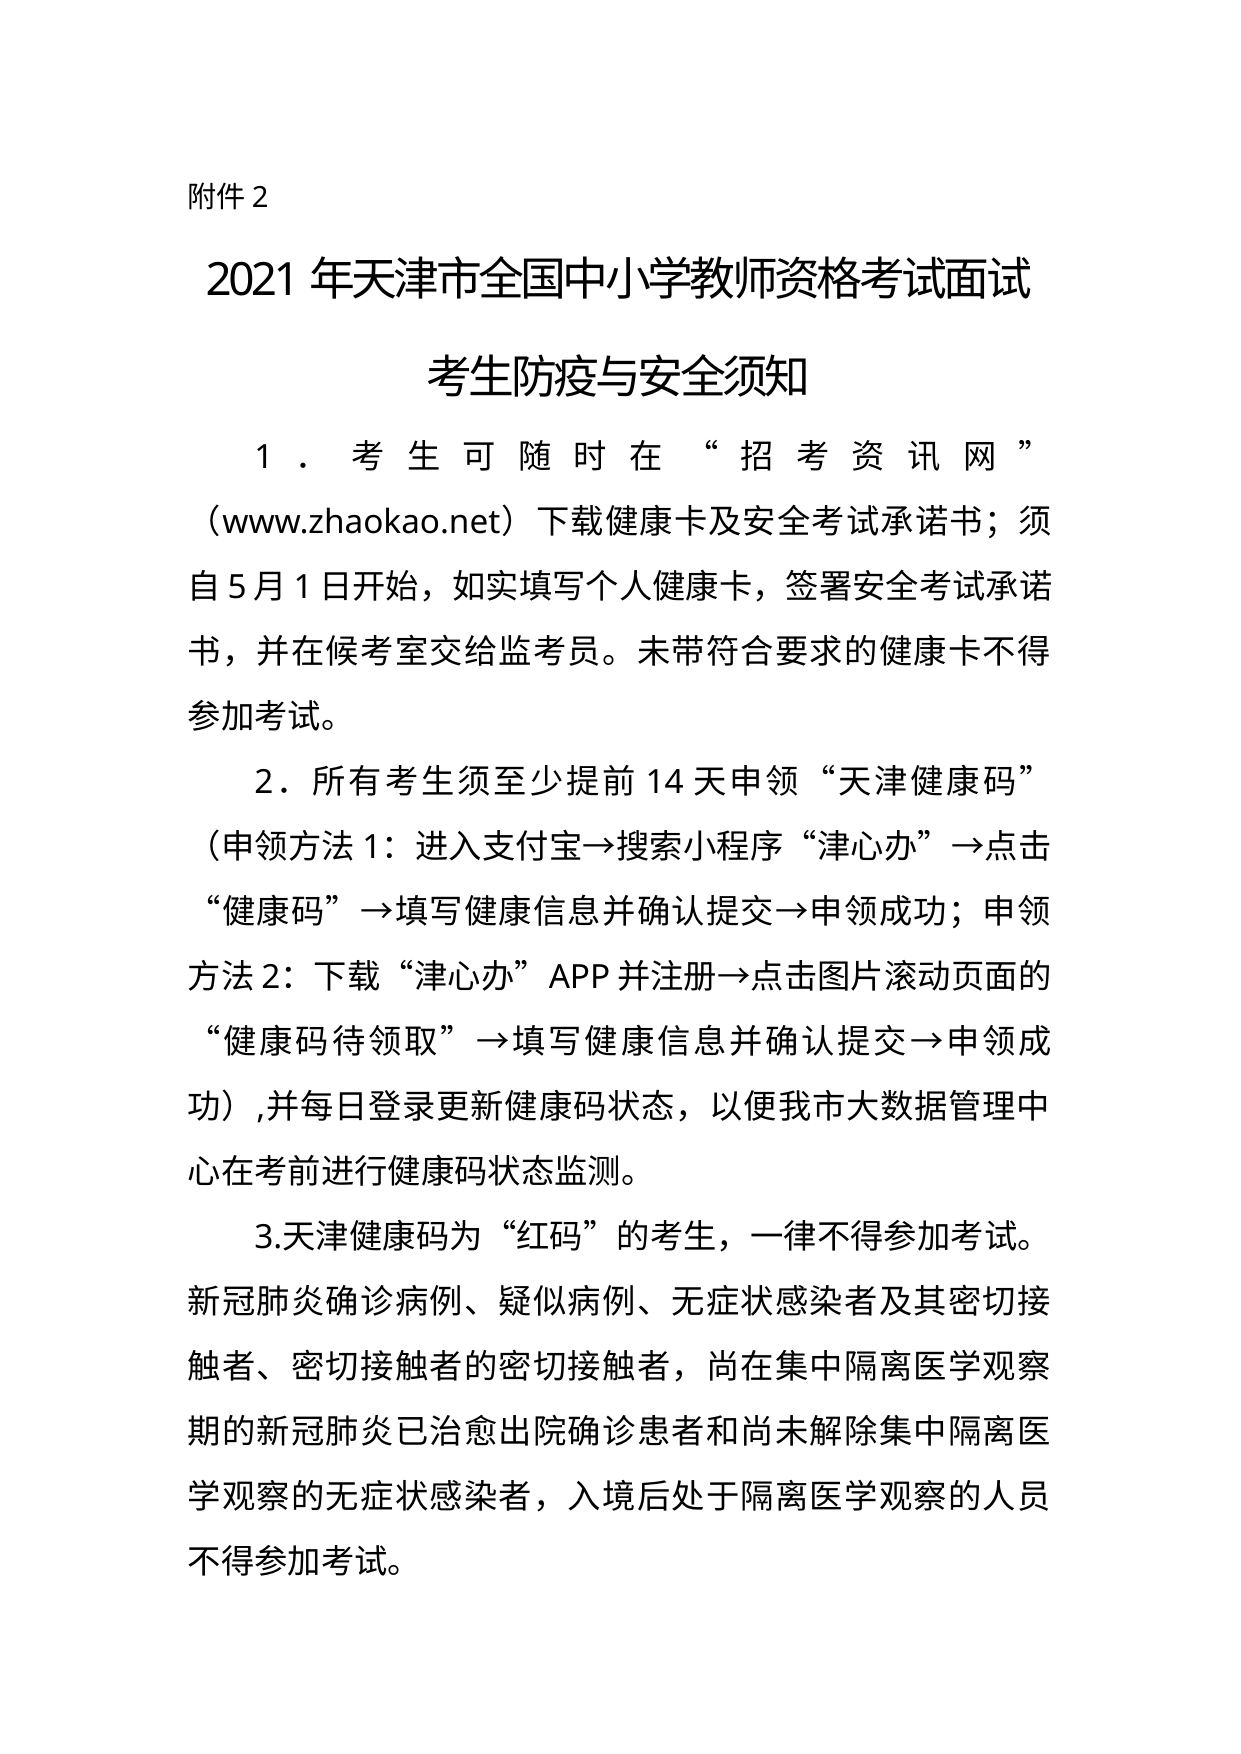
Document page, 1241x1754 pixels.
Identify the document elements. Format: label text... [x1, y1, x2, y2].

text 附件2 [187, 162, 1053, 227]
text 1．考生可随时在“招考资讯网”（www.zhaokao.net）下载健康卡及安全考试承诺书；须自5月1日开始，如实填写个人健康卡，签署安全考试承诺书，并在候考室交给监考员。未带符合要求的健康卡不得参加考试。 [187, 422, 1053, 747]
text 3.天津健康码为“红码”的考生，一律不得参加考试。新冠肺炎确诊病例、疑似病例、无症状感染者及其密切接触者、密切接触者的密切接触者，尚在集中隔离医学观察期的新冠肺炎已治愈出院确诊患者和尚未解除集中隔离医学观察的无症状感染者，入境后处于隔离医学观察的人员，不得参加考试。 [187, 1202, 1053, 1592]
text 2．所有考生须至少提前14天申领“天津健康码”（申领方法1：进入支付宝→搜索小程序“津心办”→点击“健康码”→填写健康信息并确认提交→申领成功；申领方法2：下载“津心办”APP并注册→点击图片滚动页面的“健康码待领取”→填写健康信息并确认提交→申领成功）,并每日登录更新健康码状态，以便我市大数据管理中心在考前进行健康码状态监测。 [187, 747, 1053, 1202]
text 考生防疫与安全须知 [187, 324, 1053, 422]
text 2021年天津市全国中小学教师资格考试面试 [187, 227, 1053, 324]
